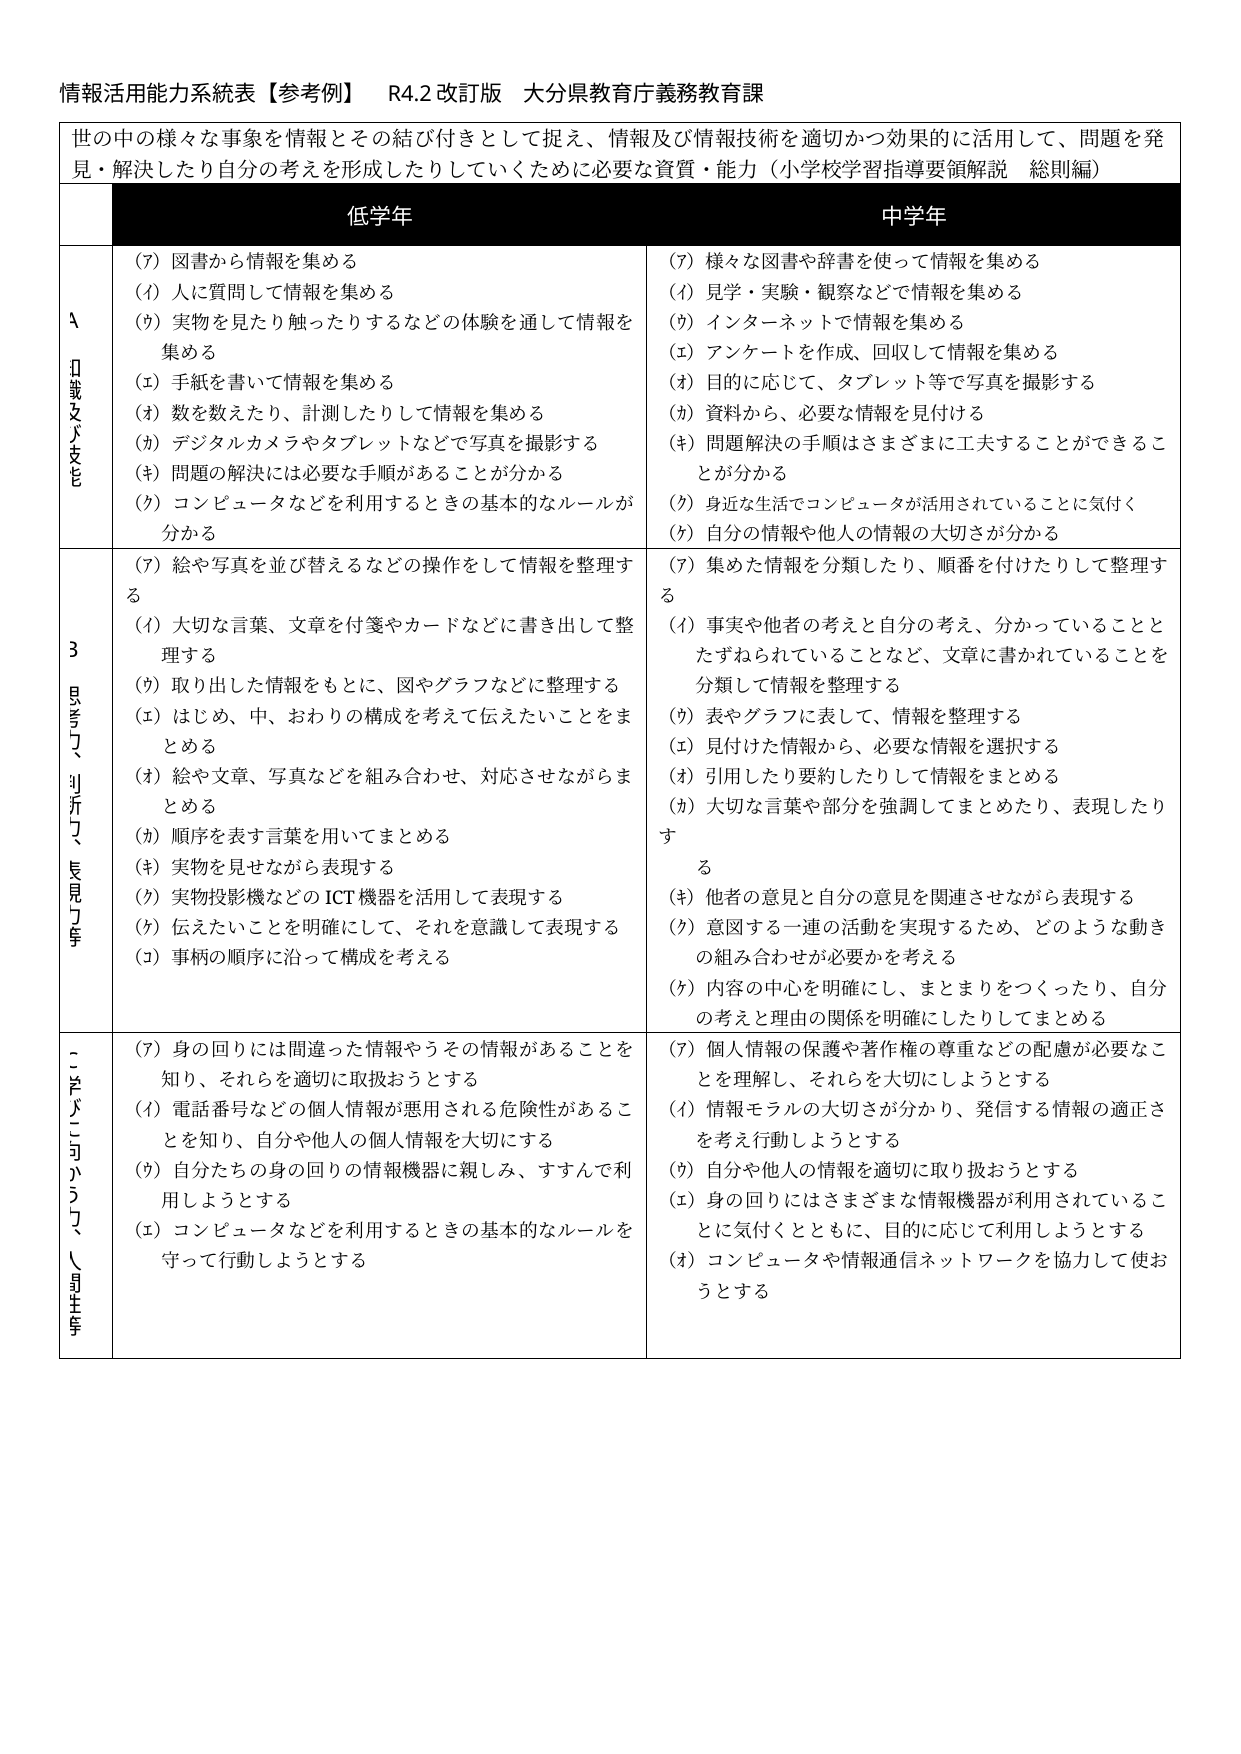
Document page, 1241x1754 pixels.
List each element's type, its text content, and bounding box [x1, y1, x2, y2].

table_cell B 思考力、判断力、表現力等 [60, 549, 112, 1032]
table_cell （ｱ）絵や写真を並び替えるなどの操作をして情報を整理する （ｲ）大切な言葉、文章を付箋やカードなどに書き出して整理する （ｳ）取り出した情報をもとに、図やグラフなどに整理する （ｴ）はじめ、中、おわりの構成を考えて伝えたいことをまとめる （ｵ）絵や文章、写真などを組み合わせ、対応させながらまとめる （ｶ）順序を表す言葉を用いてまとめる （ｷ）実物を見せながら表現する （ｸ）実物投影機などのICT機器を活用して表現する （ｹ）伝えたいことを明確にして、それを意識して表現する （ｺ）事柄の順序に沿って構成を考える [113, 549, 646, 1032]
table_cell （ｱ）様々な図書や辞書を使って情報を集める （ｲ）見学・実験・観察などで情報を集める （ｳ）インターネットで情報を集める （ｴ）アンケートを作成、回収して情報を集める （ｵ）目的に応じて、タブレット等で写真を撮影する （ｶ）資料から、必要な情報を見付ける （ｷ）問題解決の手順はさまざまに工夫することができることが分かる （ｸ）身近な生活でコンピュータが活用されていることに気付く （ｹ）自分の情報や他人の情報の大切さが分かる [647, 246, 1180, 548]
table_cell （ｱ）身の回りには間違った情報やうその情報があることを知り、それらを適切に取扱おうとする （ｲ）電話番号などの個人情報が悪用される危険性があることを知り、自分や他人の個人情報を大切にする （ｳ）自分たちの身の回りの情報機器に親しみ、すすんで利用しようとする （ｴ）コンピュータなどを利用するときの基本的なルールを守って行動しようとする [113, 1033, 646, 1358]
table_cell （ｱ）図書から情報を集める （ｲ）人に質問して情報を集める （ｳ）実物を見たり触ったりするなどの体験を通して情報を集める （ｴ）手紙を書いて情報を集める （ｵ）数を数えたり、計測したりして情報を集める （ｶ）デジタルカメラやタブレットなどで写真を撮影する （ｷ）問題の解決には必要な手順があることが分かる （ｸ）コンピュータなどを利用するときの基本的なルールが分かる [113, 246, 646, 548]
text 情報活用能力系統表【参考例】 R4.2改訂版 大分県教育庁義務教育課 [59, 61, 1181, 122]
table_cell （ｱ）集めた情報を分類したり、順番を付けたりして整理する （ｲ）事実や他者の考えと自分の考え、分かっていることとたずねられていることなど、文章に書かれていることを分類して情報を整理する （ｳ）表やグラフに表して、情報を整理する （ｴ）見付けた情報から、必要な情報を選択する （ｵ）引用したり要約したりして情報をまとめる （ｶ）大切な言葉や部分を強調してまとめたり、表現したりす る （ｷ）他者の意見と自分の意見を関連させながら表現する （ｸ）意図する一連の活動を実現するため、どのような動きの組み合わせが必要かを考える （ｹ）内容の中心を明確にし、まとまりをつくったり、自分の考えと理由の関係を明確にしたりしてまとめる [647, 549, 1180, 1032]
table_cell （ｱ）個人情報の保護や著作権の尊重などの配慮が必要なことを理解し、それらを大切にしようとする （ｲ）情報モラルの大切さが分かり、発信する情報の適正さを考え行動しようとする （ｳ）自分や他人の情報を適切に取り扱おうとする （ｴ）身の回りにはさまざまな情報機器が利用されていることに気付くとともに、目的に応じて利用しようとする （ｵ）コンピュータや情報通信ネットワークを協力して使おうとする [647, 1033, 1180, 1358]
table_cell 中学年 [647, 184, 1180, 245]
table_header 世の中の様々な事象を情報とその結び付きとして捉え、情報及び情報技術を適切かつ効果的に活用して、問題を発見・解決したり自分の考えを形成したりしていくために必要な資質・能力（小学校学習指導要領解説 総則編） [60, 123, 1180, 183]
table_cell [60, 184, 112, 245]
table_cell 低学年 [113, 184, 646, 245]
table_cell C学びに向かう力、人間性等 [60, 1033, 112, 1358]
table_cell A 知識及び技能 [60, 246, 112, 548]
